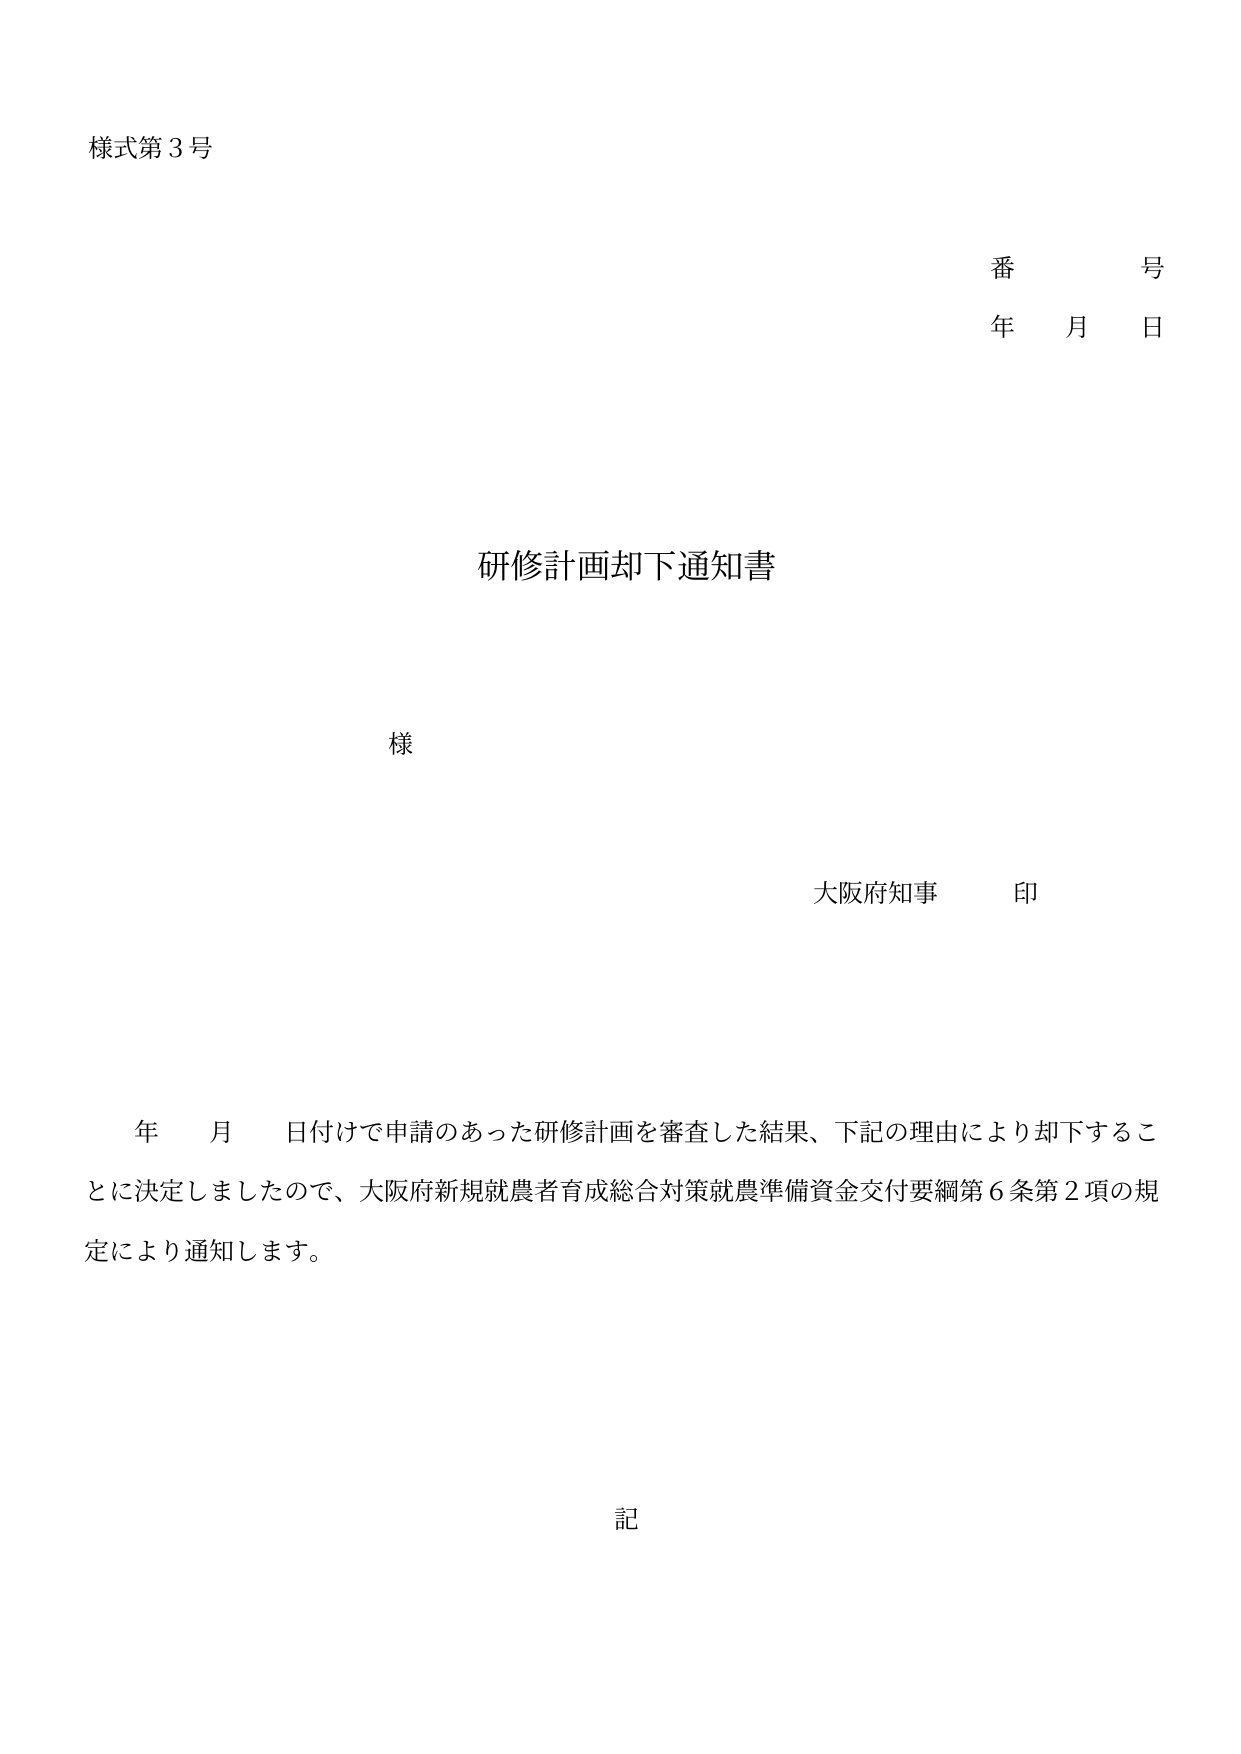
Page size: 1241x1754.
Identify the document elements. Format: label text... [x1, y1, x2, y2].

text 大阪府知事 印 [89, 862, 1165, 922]
text 番 号 [89, 236, 1165, 296]
text 様 [89, 713, 1165, 773]
text 研修計画却下通知書 [89, 534, 1165, 594]
text 年 月 日 [89, 296, 1165, 356]
text 様式第３号 [89, 117, 1165, 177]
text 記 [89, 1488, 1165, 1547]
text 年 月 日付けで申請のあった研修計画を審査した結果、下記の理由により却下することに決定しましたので、大阪府新規就農者育成総合対策就農準備資金交付要綱第６条第２項の規定により通知します。 [59, 1100, 1165, 1279]
